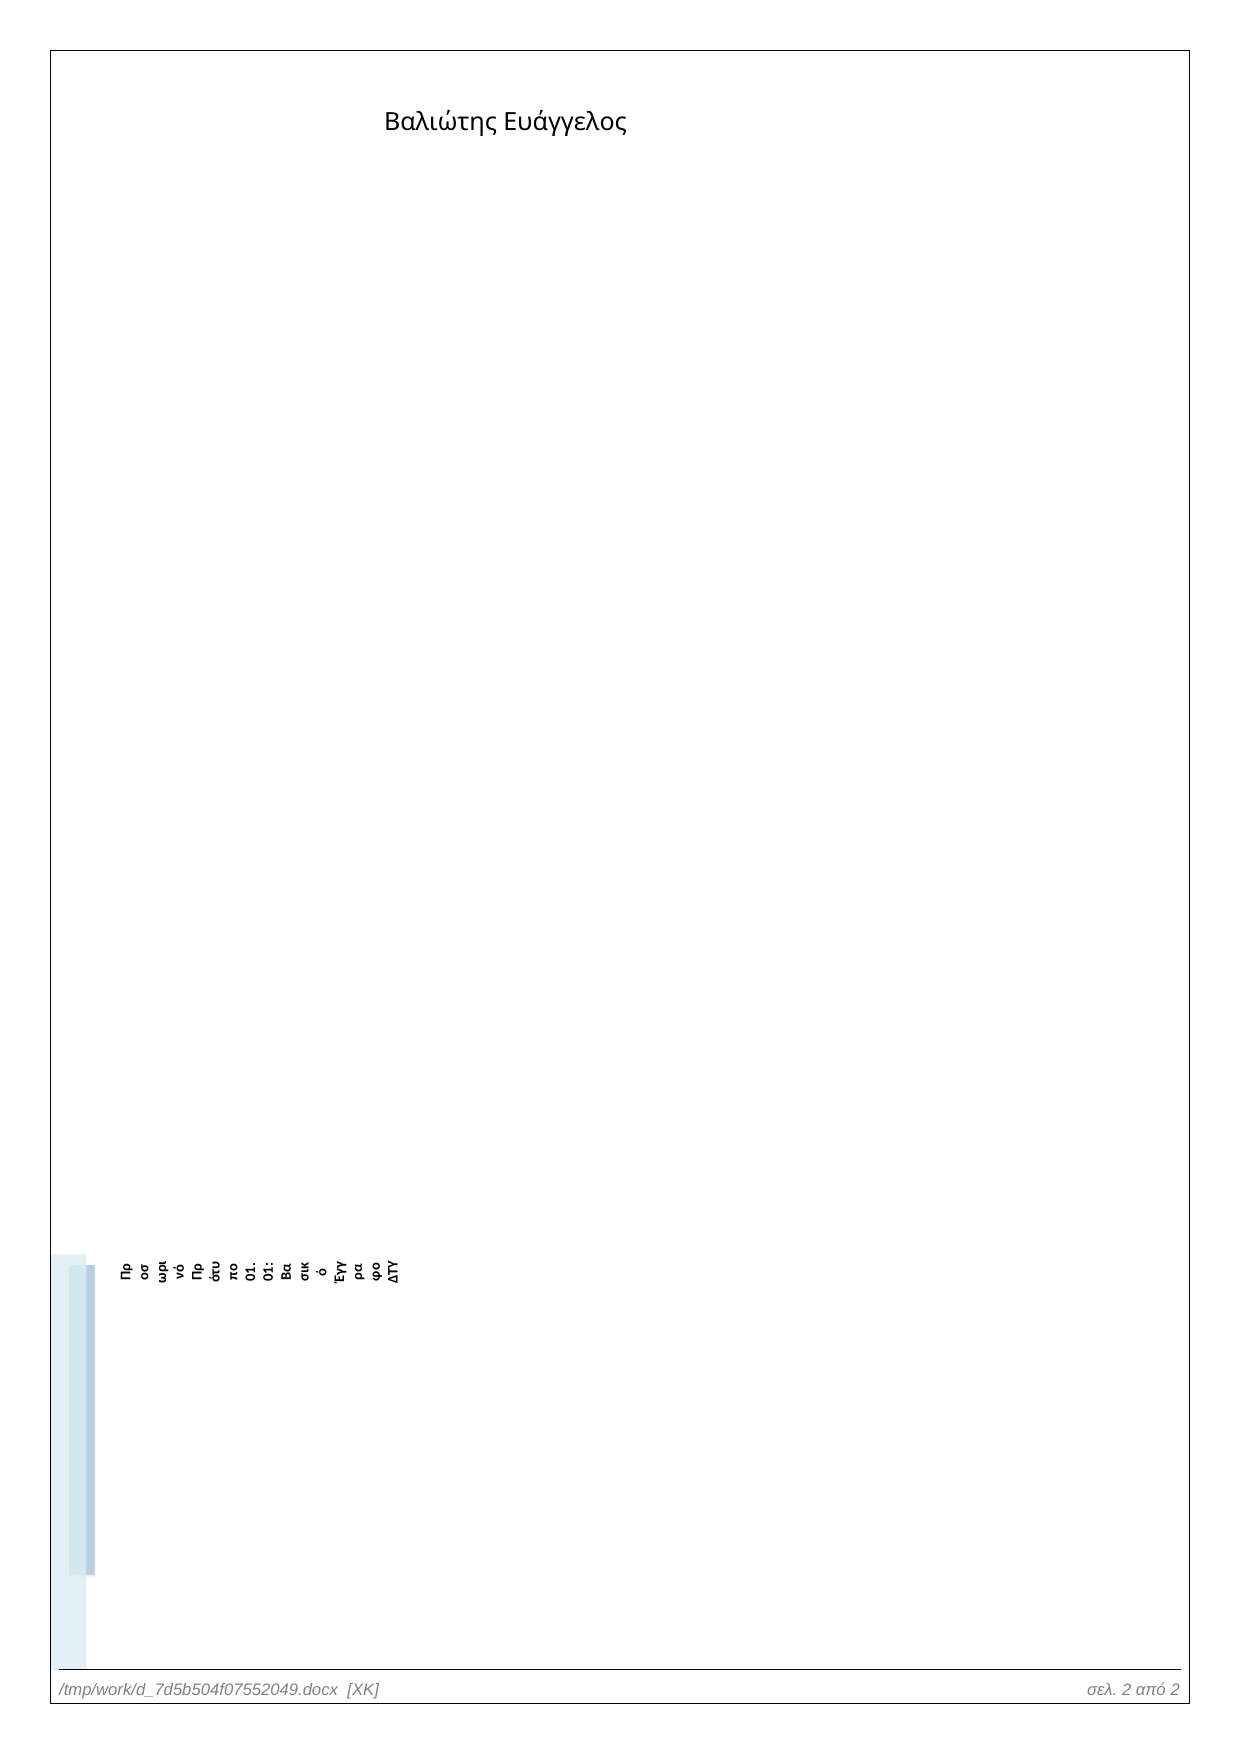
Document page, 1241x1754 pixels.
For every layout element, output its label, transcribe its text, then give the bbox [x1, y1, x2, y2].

text Βαλιώτης Ευάγγελος [118, 103, 1152, 137]
